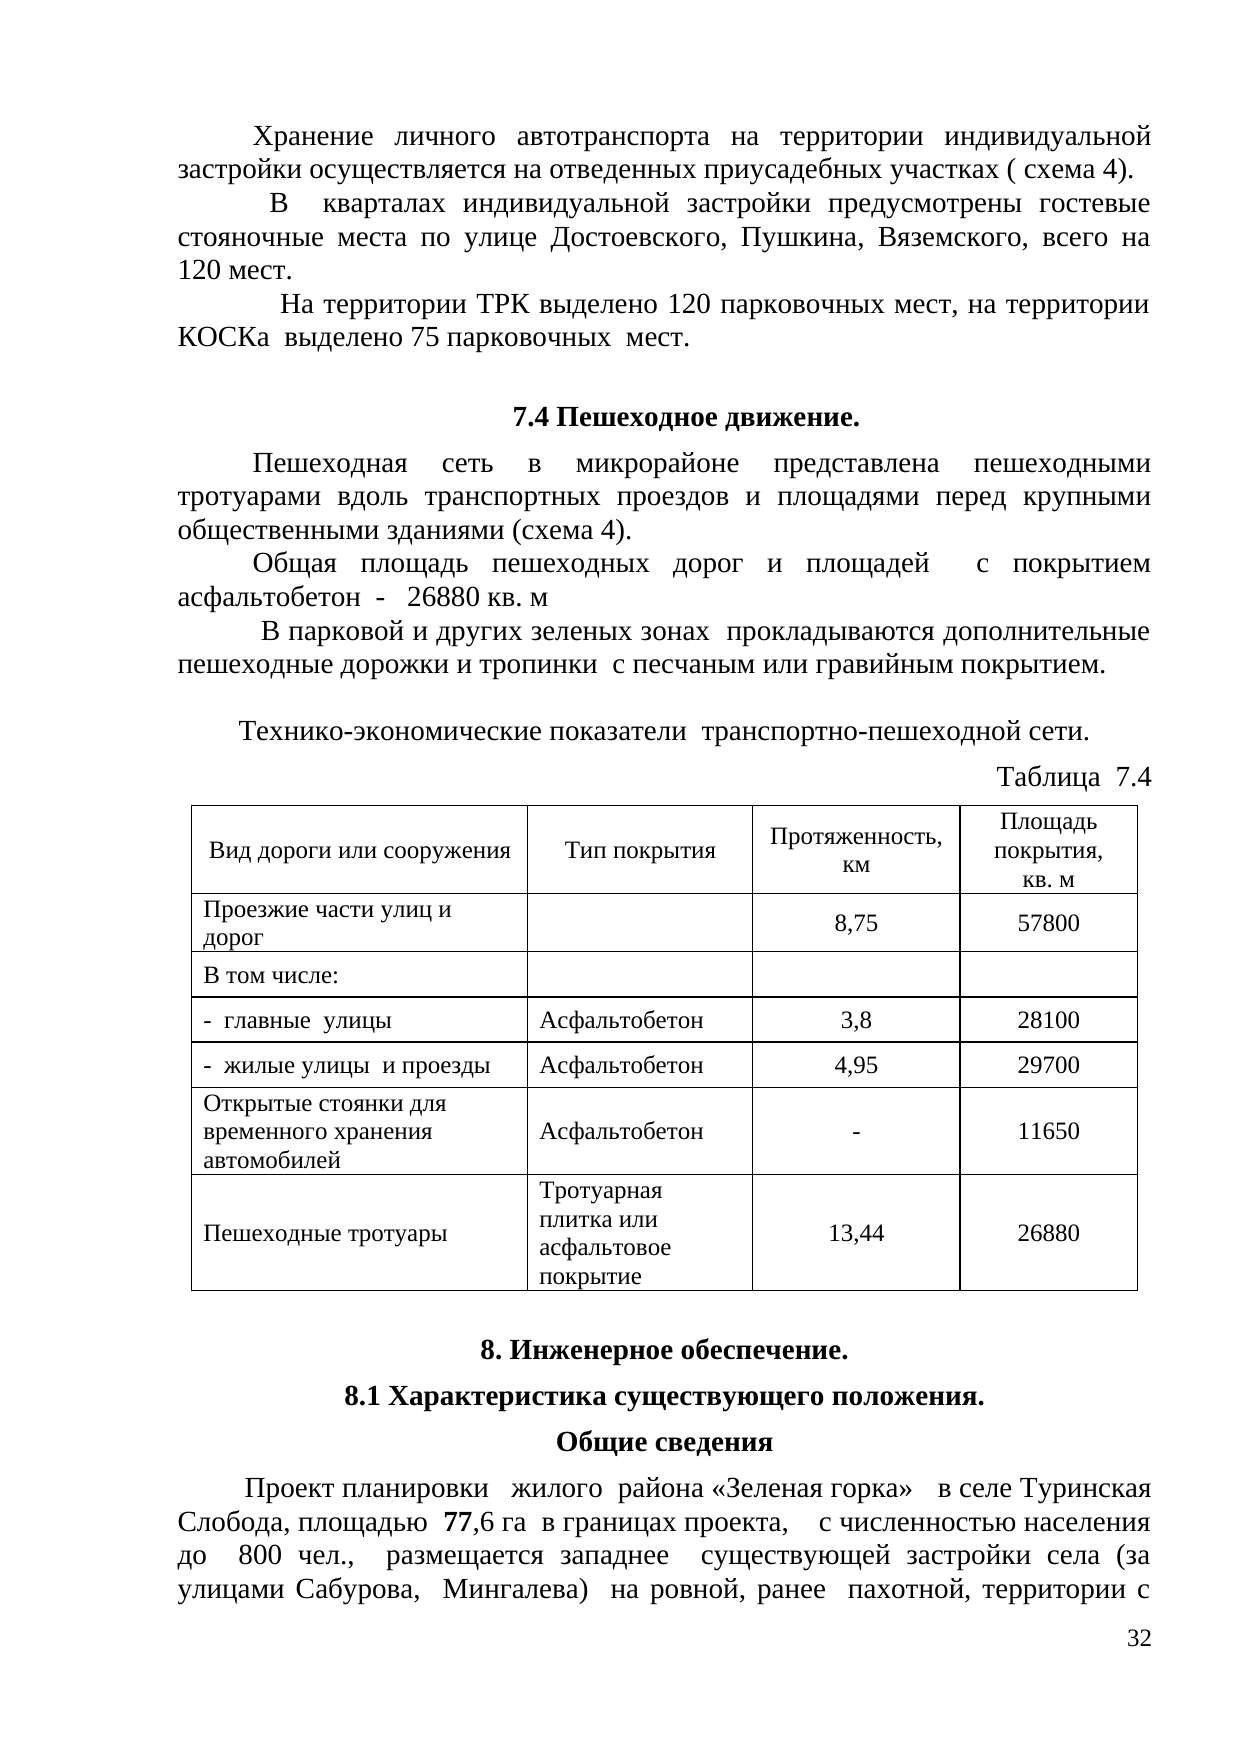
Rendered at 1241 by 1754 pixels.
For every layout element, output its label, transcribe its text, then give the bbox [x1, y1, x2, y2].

text Хранение личного автотранспорта на территории индивидуальной застройки осуществляется на отведенных приусадебных участках ( схема 4). [177, 118, 1152, 185]
table_cell [528, 952, 752, 996]
list 8. Инженерное обеспечение. [177, 1332, 1152, 1366]
text 8.1 Характеристика существующего положения. [177, 1378, 1152, 1412]
table_cell [528, 894, 752, 951]
table_cell 28100 [961, 998, 1137, 1041]
table_cell - главные улицы [192, 998, 527, 1041]
text В кварталах индивидуальной застройки предусмотрены гостевые стояночные места по улице Достоевского, Пушкина, Вяземского, всего на 120 мест. [177, 185, 1152, 286]
table_header Вид дороги или сооружения [192, 806, 527, 893]
table_cell 26880 [961, 1175, 1137, 1290]
table_cell Пешеходные тротуары [192, 1175, 527, 1290]
table_cell В том числе: [192, 952, 527, 996]
table_cell Открытые стоянки для временного хранения автомобилей [192, 1088, 527, 1174]
table_cell 8,75 [753, 894, 959, 951]
table_cell 11650 [961, 1088, 1137, 1174]
text Общие сведения [177, 1424, 1152, 1458]
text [177, 1470, 1152, 1604]
table_header Тип покрытия [528, 806, 752, 893]
text 7.4 Пешеходное движение. [177, 399, 1152, 432]
table_cell - [753, 1088, 959, 1174]
table_cell 3,8 [753, 998, 959, 1041]
table_cell Асфальтобетон [528, 1043, 752, 1087]
table_header Площадь покрытия, кв. м [961, 806, 1137, 893]
table_cell Проезжие части улиц и дорог [192, 894, 527, 951]
text Общая площадь пешеходных дорог и площадей с покрытием асфальтобетон - 26880 кв. м [177, 546, 1152, 613]
table_cell 29700 [961, 1043, 1137, 1087]
table_cell 57800 [961, 894, 1137, 951]
table_cell [753, 952, 959, 996]
table_cell Асфальтобетон [528, 1088, 752, 1174]
text Технико-экономические показатели транспортно-пешеходной сети. [177, 713, 1152, 747]
table_cell [961, 952, 1137, 996]
table_header Протяженность, км [753, 806, 959, 893]
text В парковой и других зеленых зонах прокладываются дополнительные пешеходные дорожки и тропинки с песчаным или гравийным покрытием. [177, 613, 1152, 680]
text На территории ТРК выделено 120 парковочных мест, на территории КОСКа выделено 75 парковочных мест. [177, 286, 1152, 353]
table_cell Асфальтобетон [528, 998, 752, 1041]
table_cell 13,44 [753, 1175, 959, 1290]
text Пешеходная сеть в микрорайоне представлена пешеходными тротуарами вдоль транспортных проездов и площадями перед крупными общественными зданиями (схема 4). [177, 445, 1152, 546]
table_cell Тротуарная плитка или асфальтовое покрытие [528, 1175, 752, 1290]
table_cell - жилые улицы и проезды [192, 1043, 527, 1087]
text Таблица 7.4 [177, 759, 1152, 793]
table_cell 4,95 [753, 1043, 959, 1087]
